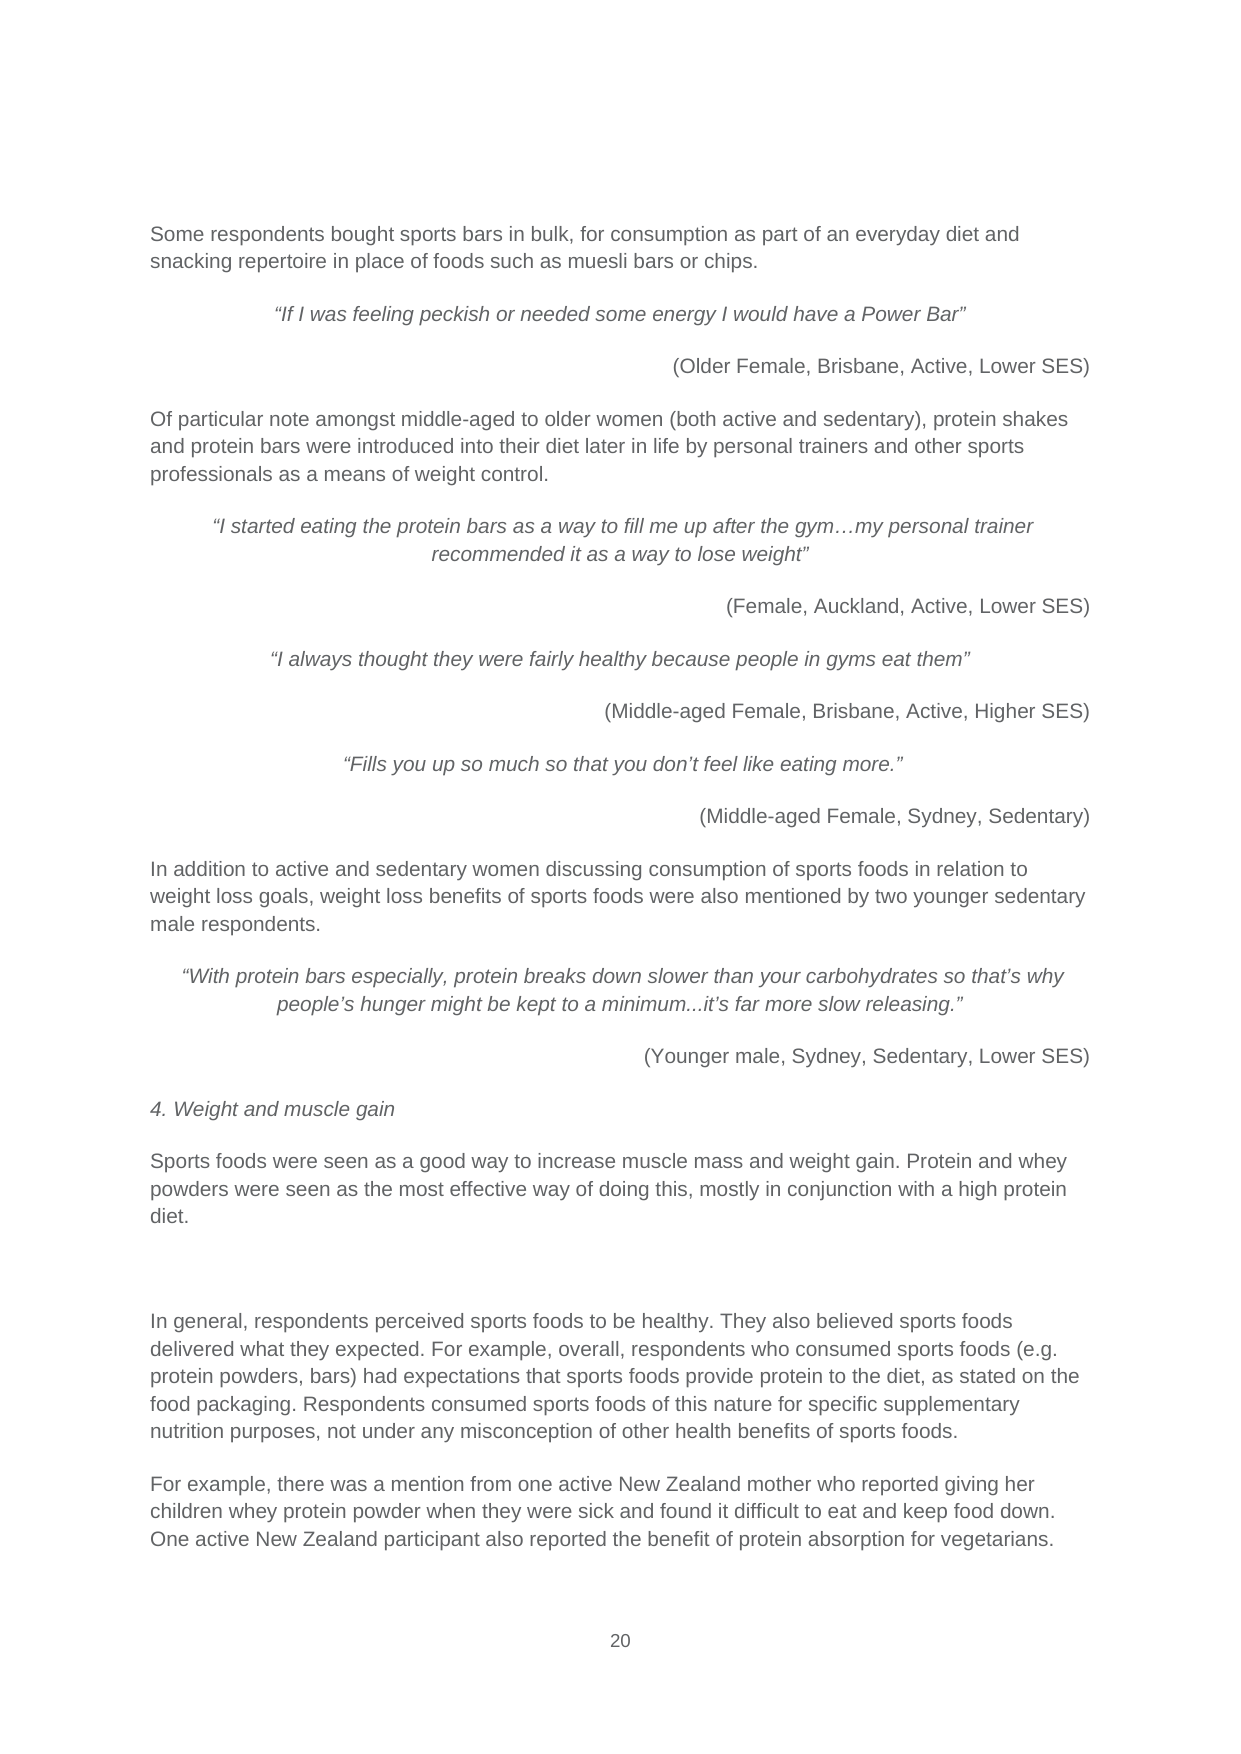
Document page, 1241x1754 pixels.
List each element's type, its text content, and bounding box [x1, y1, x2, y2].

text Of particular note amongst middle-aged to older women (both active and sedentary), protein shakes and protein bars were introduced into their diet later in life by personal trainers and other sports professionals as a means of weight control. [150, 406, 1090, 485]
text (Middle-aged Female, Brisbane, Active, Higher SES) [150, 699, 1090, 723]
text “Fills you up so much so that you don’t feel like eating more.” [150, 751, 1090, 775]
text “I always thought they were fairly healthy because people in gyms eat them” [150, 646, 1090, 670]
text In addition to active and sedentary women discussing consumption of sports foods in relation to weight loss goals, weight loss benefits of sports foods were also mentioned by two younger sedentary male respondents. [150, 856, 1090, 935]
text (Female, Auckland, Active, Lower SES) [225, 594, 1090, 618]
text Some respondents bought sports bars in bulk, for consumption as part of an everyday diet and snacking repertoire in place of foods such as muesli bars or chips. [150, 221, 1090, 273]
text (Younger male, Sydney, Sedentary, Lower SES) [150, 1044, 1090, 1068]
text (Middle-aged Female, Sydney, Sedentary) [150, 804, 1090, 828]
text “With protein bars especially, protein breaks down slower than your carbohydrates so that’s why people’s hunger might be kept to a minimum...it’s far more slow releasing.” [150, 964, 1090, 1015]
text Sports foods were seen as a good way to increase muscle mass and weight gain. Protein and whey powders were seen as the most effective way of doing this, mostly in conjunction with a high protein diet. [150, 1149, 1090, 1228]
text In general, respondents perceived sports foods to be healthy. They also believed sports foods delivered what they expected. For example, overall, respondents who consumed sports foods (e.g. protein powders, bars) had expectations that sports foods provide protein to the diet, as stated on the food packaging. Respondents consumed sports foods of this nature for specific supplementary nutrition purposes, not under any misconception of other health benefits of sports foods. [150, 1309, 1090, 1443]
text 4. Weight and muscle gain [150, 1096, 1090, 1120]
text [150, 1471, 1090, 1550]
text “I started eating the protein bars as a way to fill me up after the gym…my personal trainer recommended it as a way to lose weight” [150, 514, 1090, 565]
text “If I was feeling peckish or needed some energy I would have a Power Bar” [150, 301, 1090, 325]
text (Older Female, Brisbane, Active, Lower SES) [150, 354, 1090, 378]
